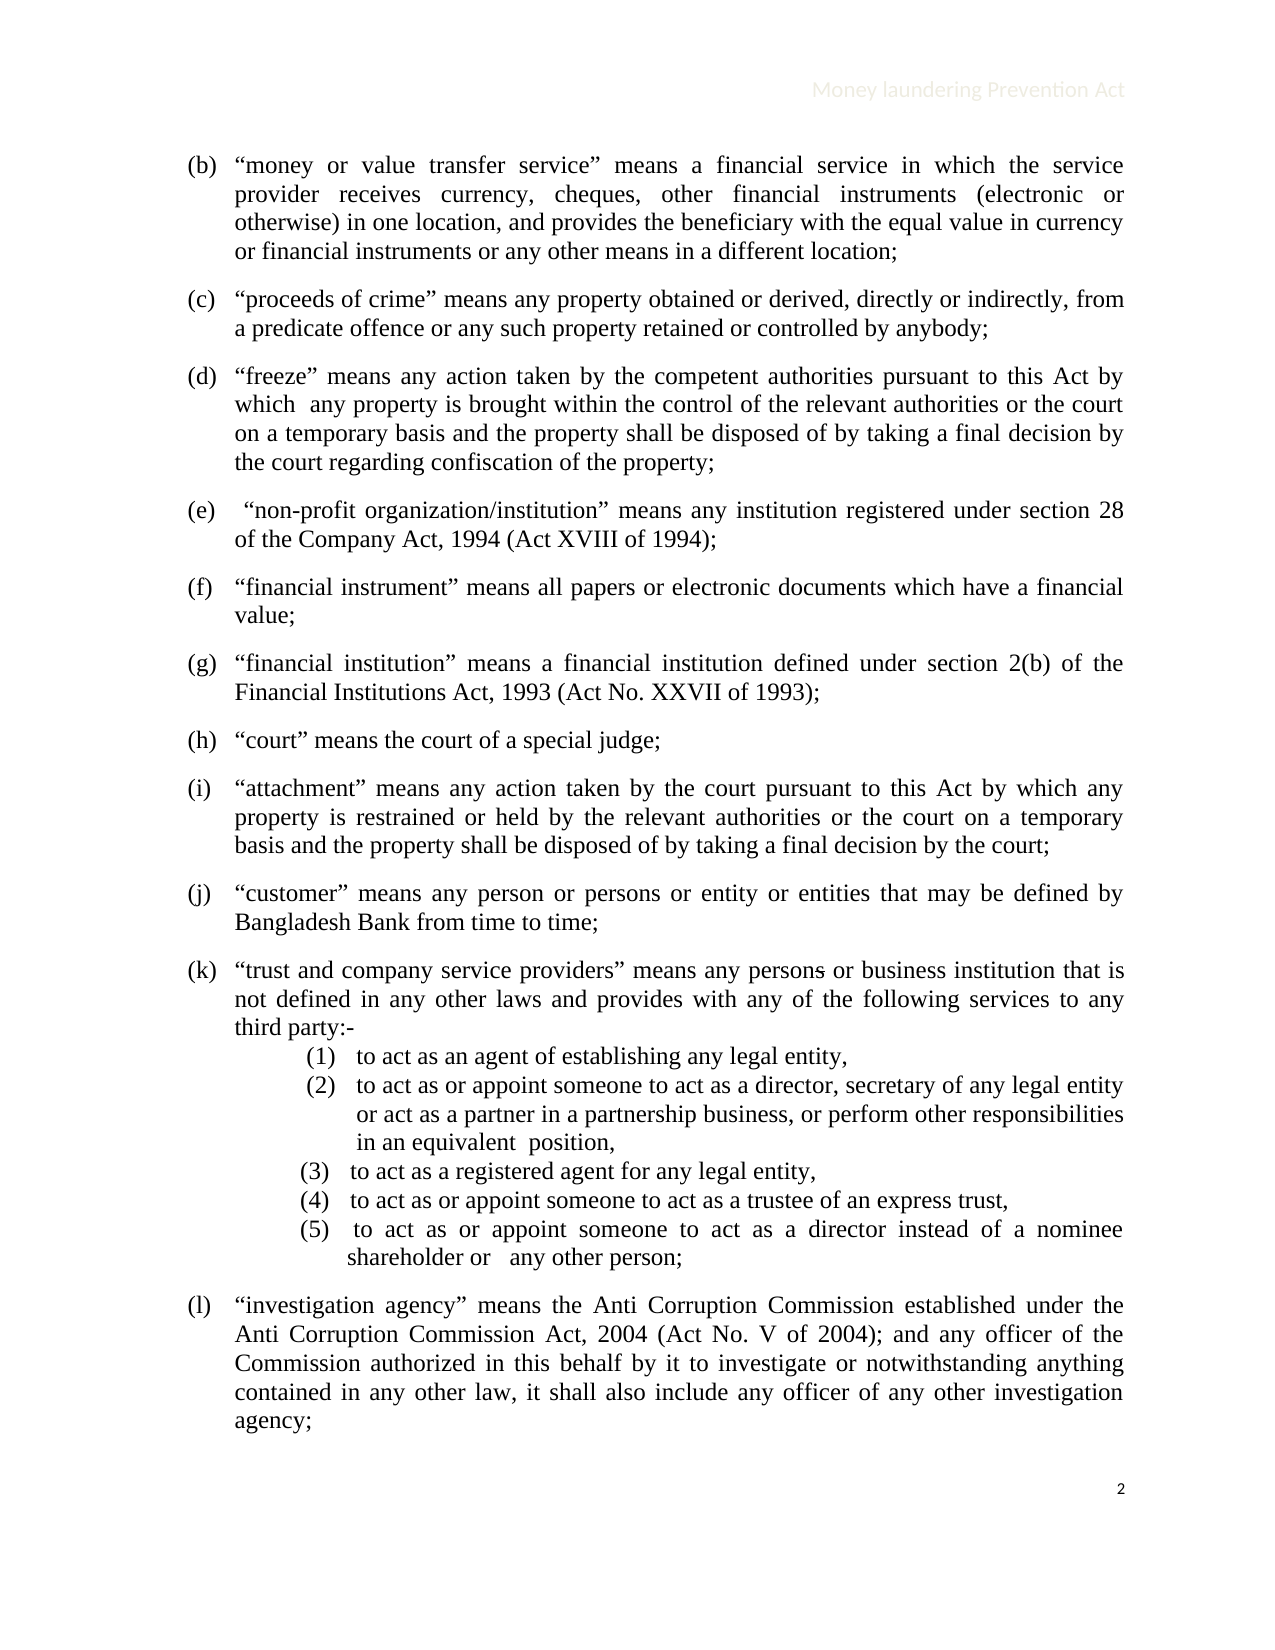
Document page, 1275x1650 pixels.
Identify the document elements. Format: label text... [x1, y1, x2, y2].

list “freeze” means any action taken by the competent authorities pursuant to this Act by which any property is brought within the control of the relevant authorities or the court on a temporary basis and the property shall be disposed of by taking a final decision by the court regarding confiscation of the property; [187, 361, 1125, 476]
list “financial instrument” means all papers or electronic documents which have a financial value; [187, 572, 1125, 629]
list “trust and company service providers” means any persons or business institution that is not defined in any other laws and provides with any of the following services to any third party:- [187, 955, 1125, 1041]
list (3) to act as a registered agent for any legal entity, [300, 1156, 1125, 1185]
list “financial institution” means a financial institution defined under section 2(b) of the Financial Institutions Act, 1993 (Act No. XXVII of 1993); [187, 648, 1125, 706]
list “non-profit organization/institution” means any institution registered under section 28 of the Company Act, 1994 (Act XVIII of 1994); [187, 495, 1125, 552]
list “customer” means any person or persons or entity or entities that may be defined by Bangladesh Bank from time to time; [187, 878, 1125, 936]
list (4) to act as or appoint someone to act as a trustee of an express trust, [300, 1185, 1125, 1214]
list (1) to act as an agent of establishing any legal entity, [300, 1041, 1125, 1070]
list (2) to act as or appoint someone to act as a director, secretary of any legal entity or act as a partner in a partnership business, or perform other responsibilities in an equivalent position, [300, 1070, 1125, 1156]
list “investigation agency” means the Anti Corruption Commission established under the Anti Corruption Commission Act, 2004 (Act No. V of 2004); and any officer of the Commission authorized in this behalf by it to investigate or notwithstanding anything contained in any other law, it shall also include any officer of any other investigation agency; [187, 1290, 1125, 1434]
list “attachment” means any action taken by the court pursuant to this Act by which any property is restrained or held by the relevant authorities or the court on a temporary basis and the property shall be disposed of by taking a final decision by the court; [187, 773, 1125, 859]
list (5) to act as or appoint someone to act as a director instead of a nominee shareholder or any other person; [300, 1214, 1125, 1271]
list “money or value transfer service” means a financial service in which the service provider receives currency, cheques, other financial instruments (electronic or otherwise) in one location, and provides the beneficiary with the equal value in currency or financial instruments or any other means in a different location; [187, 150, 1125, 265]
list “proceeds of crime” means any property obtained or derived, directly or indirectly, from a predicate offence or any such property retained or controlled by anybody; [187, 284, 1125, 342]
list “court” means the court of a special judge; [187, 725, 1125, 754]
